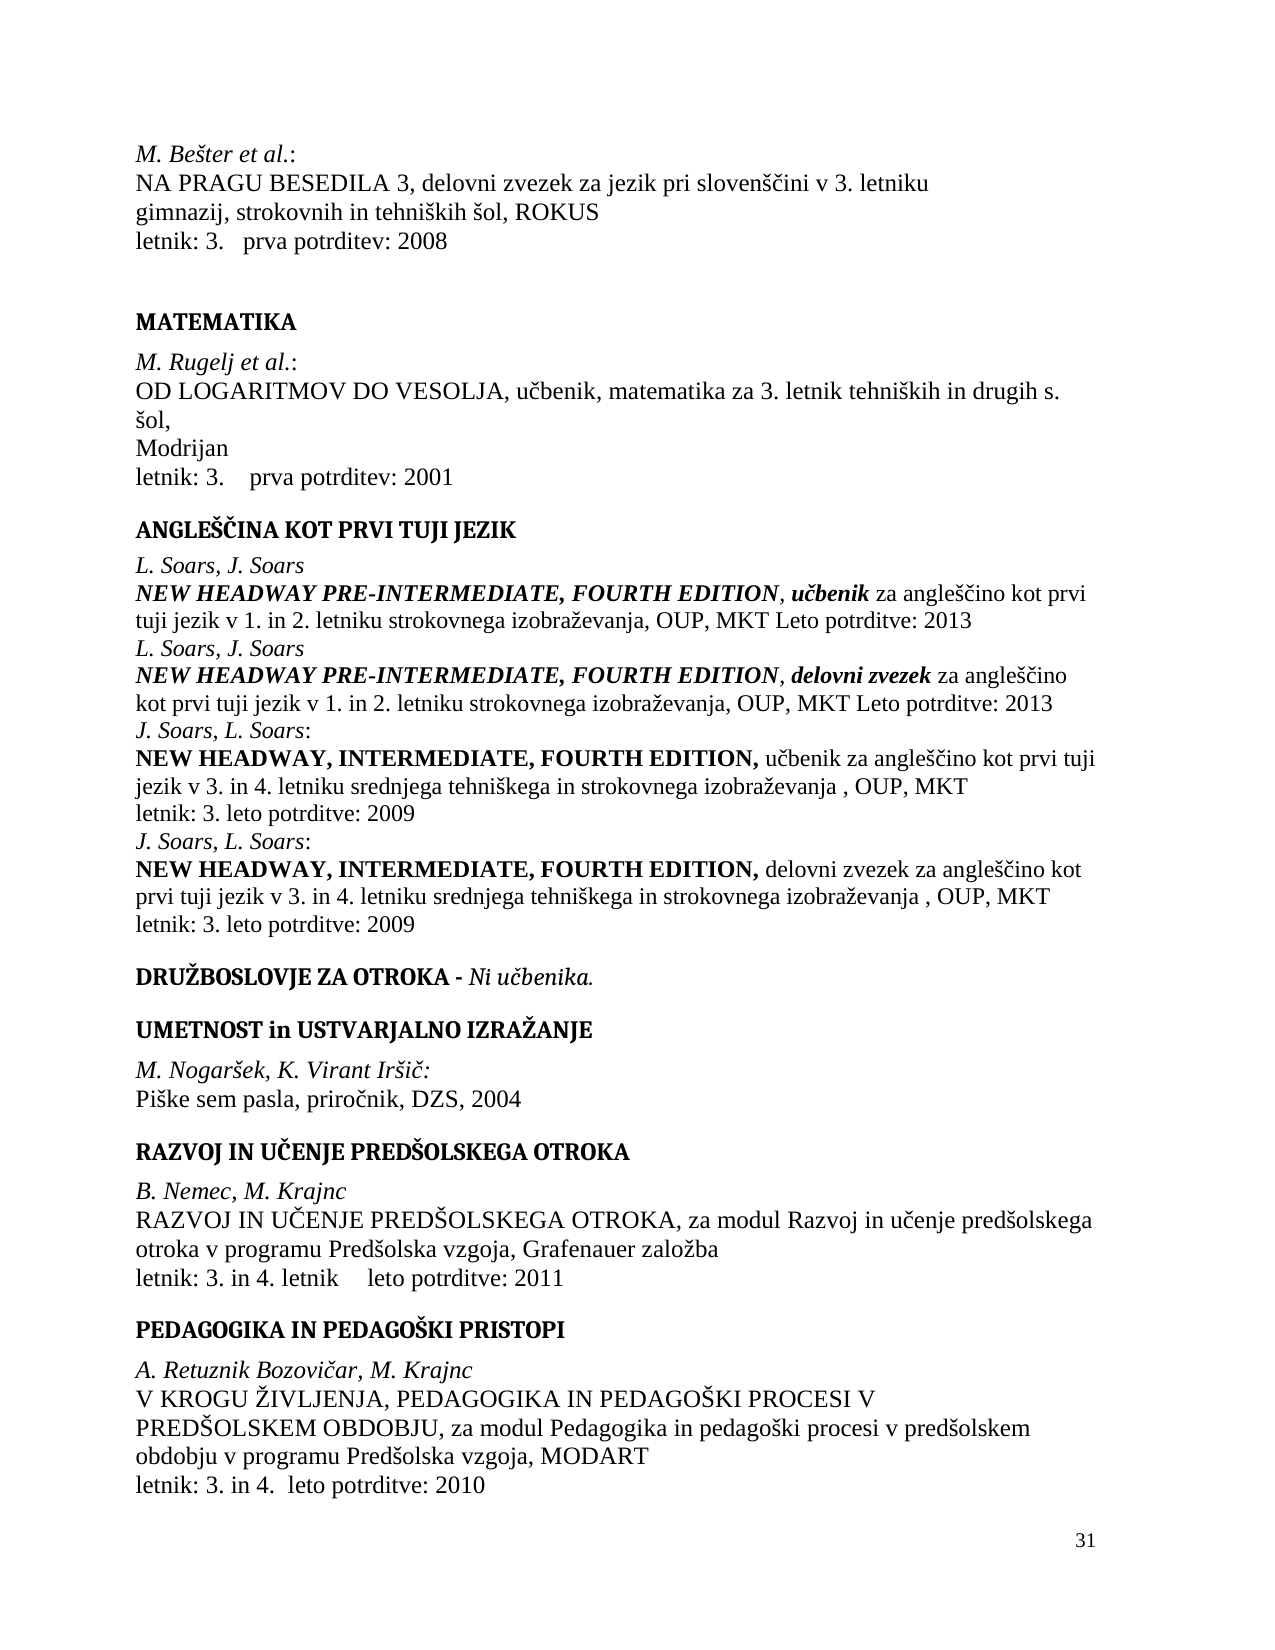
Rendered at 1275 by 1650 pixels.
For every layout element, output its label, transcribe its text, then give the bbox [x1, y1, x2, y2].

subtitle UMETNOST in USTVARJALNO IZRAŽANJE [135, 1016, 1096, 1045]
text otroka v programu Predšolska vzgoja, Grafenauer založba [135, 1234, 1096, 1263]
text Modrijan [135, 433, 1096, 462]
text NEW HEADWAY, INTERMEDIATE, FOURTH EDITION, delovni zvezek za angleščino kot prvi tuji jezik v 3. in 4. letniku srednjega tehniškega in strokovnega izobraževanja , OUP, MKT letnik: 3. leto potrditve: 2009 [135, 854, 1096, 937]
text letnik: 3. leto potrditve: 2009 [135, 799, 1096, 827]
subtitle PEDAGOGIKA IN PEDAGOŠKI PRISTOPI [135, 1316, 1096, 1345]
text B. Nemec, M. Krajnc [135, 1176, 1096, 1205]
subtitle RAZVOJ IN UČENJE PREDŠOLSKEGA OTROKA [135, 1137, 1096, 1166]
text letnik: 3. prva potrditev: 2001 [135, 462, 1096, 491]
text M. Rugelj et al.: [135, 347, 1096, 376]
text NEW HEADWAY PRE-INTERMEDIATE, FOURTH EDITION, učbenik za angleščino kot prvi tuji jezik v 1. in 2. letniku strokovnega izobraževanja, OUP, MKT Leto potrditve: 2013 [135, 578, 1096, 634]
text M. Nogaršek, K. Virant Iršič: [135, 1055, 1096, 1084]
text L. Soars, J. Soars [135, 551, 1096, 578]
text letnik: 3. in 4. letnik leto potrditve: 2011 [135, 1263, 1096, 1291]
text letnik: 3. prva potrditev: 2008 [135, 226, 1096, 254]
text NEW HEADWAY PRE-INTERMEDIATE, FOURTH EDITION, delovni zvezek za angleščino kot prvi tuji jezik v 1. in 2. letniku strokovnega izobraževanja, OUP, MKT Leto potrditve: 2013 [135, 661, 1096, 717]
text V KROGU ŽIVLJENJA, PEDAGOGIKA IN PEDAGOŠKI PROCESI V PREDŠOLSKEM OBDOBJU, za modul Pedagogika in pedagoški procesi v predšolskem obdobju v programu Predšolska vzgoja, MODART [135, 1384, 1059, 1470]
text letnik: 3. in 4. leto potrditve: 2010 [135, 1470, 1096, 1499]
subtitle ANGLEŠČINA KOT PRVI TUJI JEZIK [135, 516, 1096, 545]
subtitle MATEMATIKA [135, 308, 1096, 337]
text L. Soars, J. Soars [135, 634, 1096, 661]
text RAZVOJ IN UČENJE PREDŠOLSKEGA OTROKA, za modul Razvoj in učenje predšolskega [135, 1205, 1096, 1234]
text NEW HEADWAY, INTERMEDIATE, FOURTH EDITION, učbenik za angleščino kot prvi tuji jezik v 3. in 4. letniku srednjega tehniškega in strokovnega izobraževanja , OUP, MKT [135, 744, 1096, 799]
text OD LOGARITMOV DO VESOLJA, učbenik, matematika za 3. letnik tehniških in drugih s. šol, [135, 376, 1096, 433]
text J. Soars, L. Soars: [135, 717, 1096, 744]
text Piške sem pasla, priročnik, DZS, 2004 [135, 1084, 1096, 1112]
subtitle DRUŽBOSLOVJE ZA OTROKA - Ni učbenika. [135, 962, 1096, 991]
text M. Bešter et al.: [135, 139, 1096, 168]
text A. Retuznik Bozovičar, M. Krajnc [135, 1355, 1096, 1384]
text J. Soars, L. Soars: [135, 827, 1096, 854]
text NA PRAGU BESEDILA 3, delovni zvezek za jezik pri slovenščini v 3. letniku gimnazij, strokovnih in tehniških šol, ROKUS [135, 168, 1006, 226]
